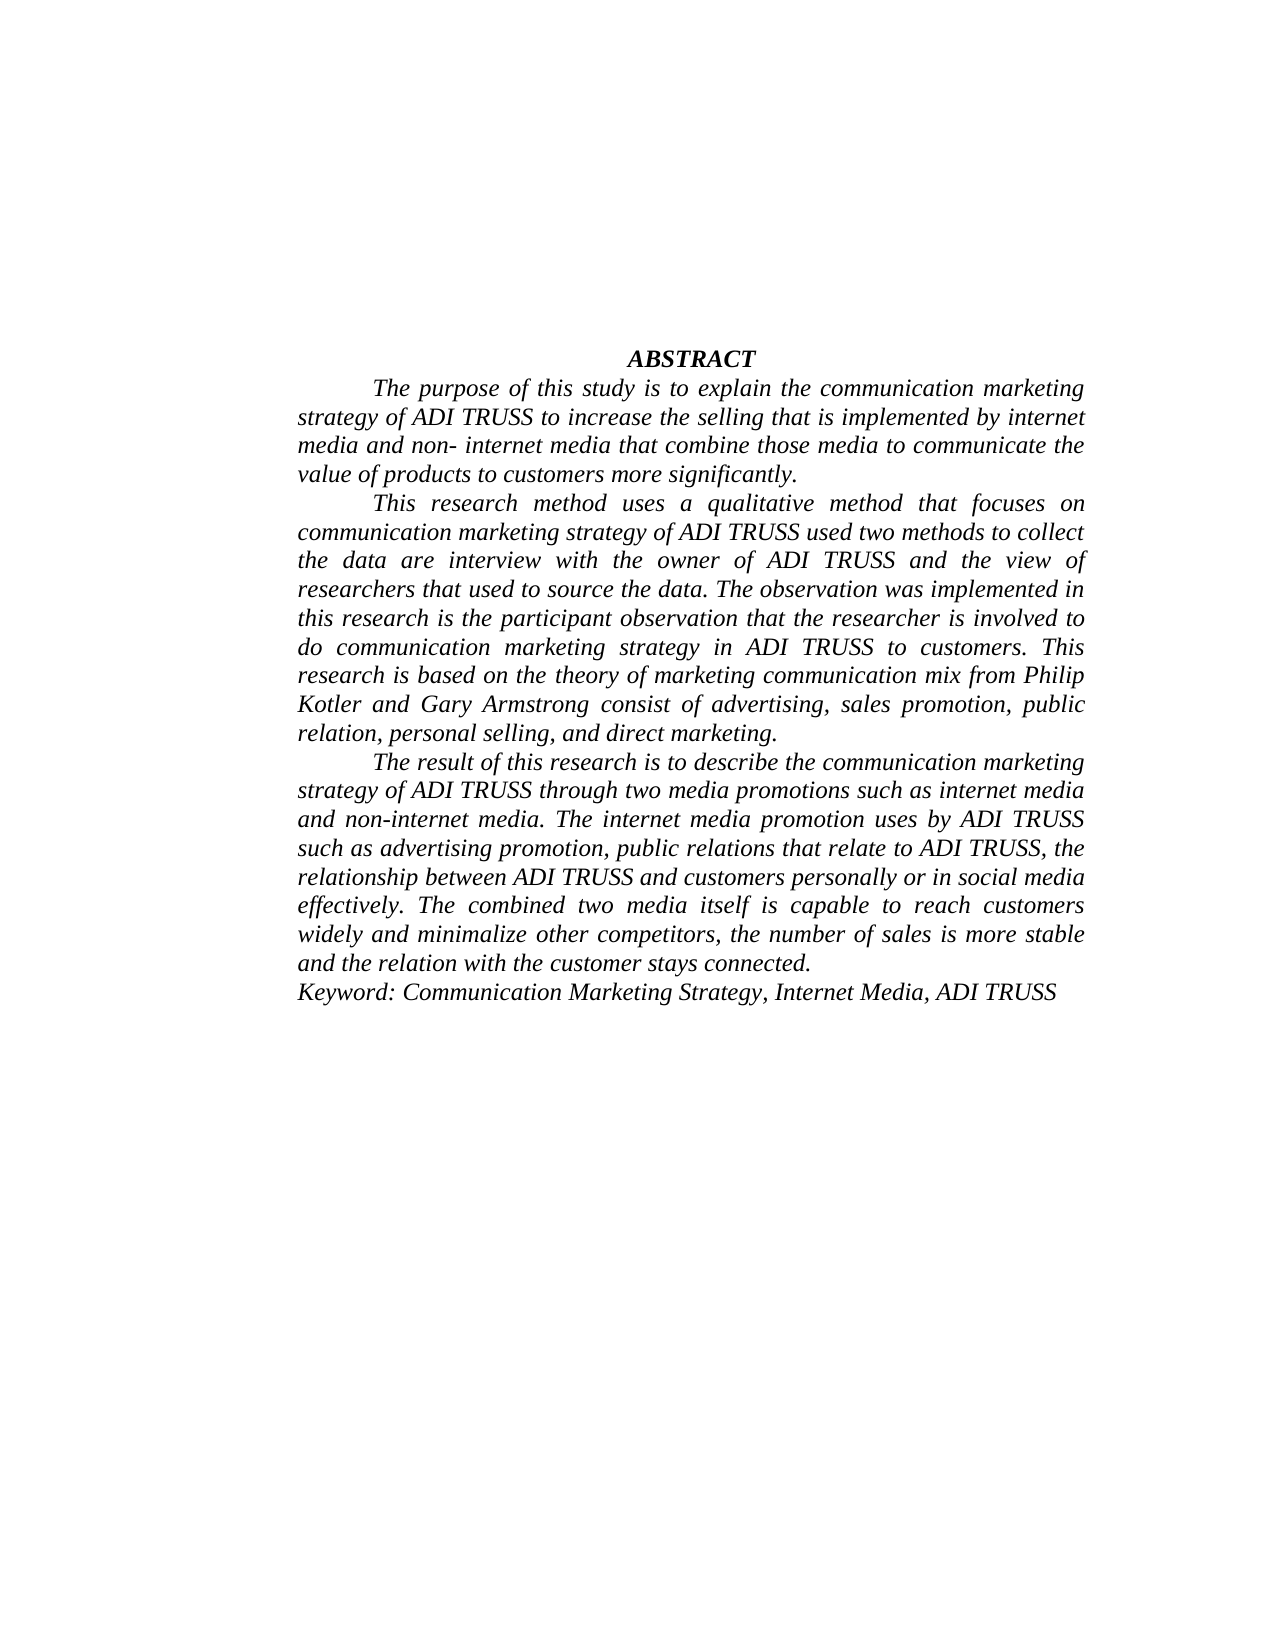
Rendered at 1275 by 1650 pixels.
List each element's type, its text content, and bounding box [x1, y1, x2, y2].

text The purpose of this study is to explain the communication marketing strategy of ADI TRUSS to increase the selling that is implemented by internet media and non- internet media that combine those media to communicate the value of products to customers more significantly. [297, 373, 1085, 488]
text ABSTRACT [314, 344, 1069, 373]
text This research method uses a qualitative method that focuses on communication marketing strategy of ADI TRUSS used two methods to collect the data are interview with the owner of ADI TRUSS and the view of researchers that used to source the data. The observation was implemented in this research is the participant observation that the researcher is involved to do communication marketing strategy in ADI TRUSS to customers. This research is based on the theory of marketing communication mix from Philip Kotler and Gary Armstrong consist of advertising, sales promotion, public relation, personal selling, and direct marketing. [297, 488, 1086, 747]
text Keyword: Communication Marketing Strategy, Internet Media, ADI TRUSS [297, 977, 1098, 1005]
text The result of this research is to describe the communication marketing strategy of ADI TRUSS through two media promotions such as internet media and non-internet media. The internet media promotion uses by ADI TRUSS such as advertising promotion, public relations that relate to ADI TRUSS, the relationship between ADI TRUSS and customers personally or in social media effectively. The combined two media itself is capable to reach customers widely and minimalize other competitors, the number of sales is more stable and the relation with the customer stays connected. [297, 747, 1086, 977]
